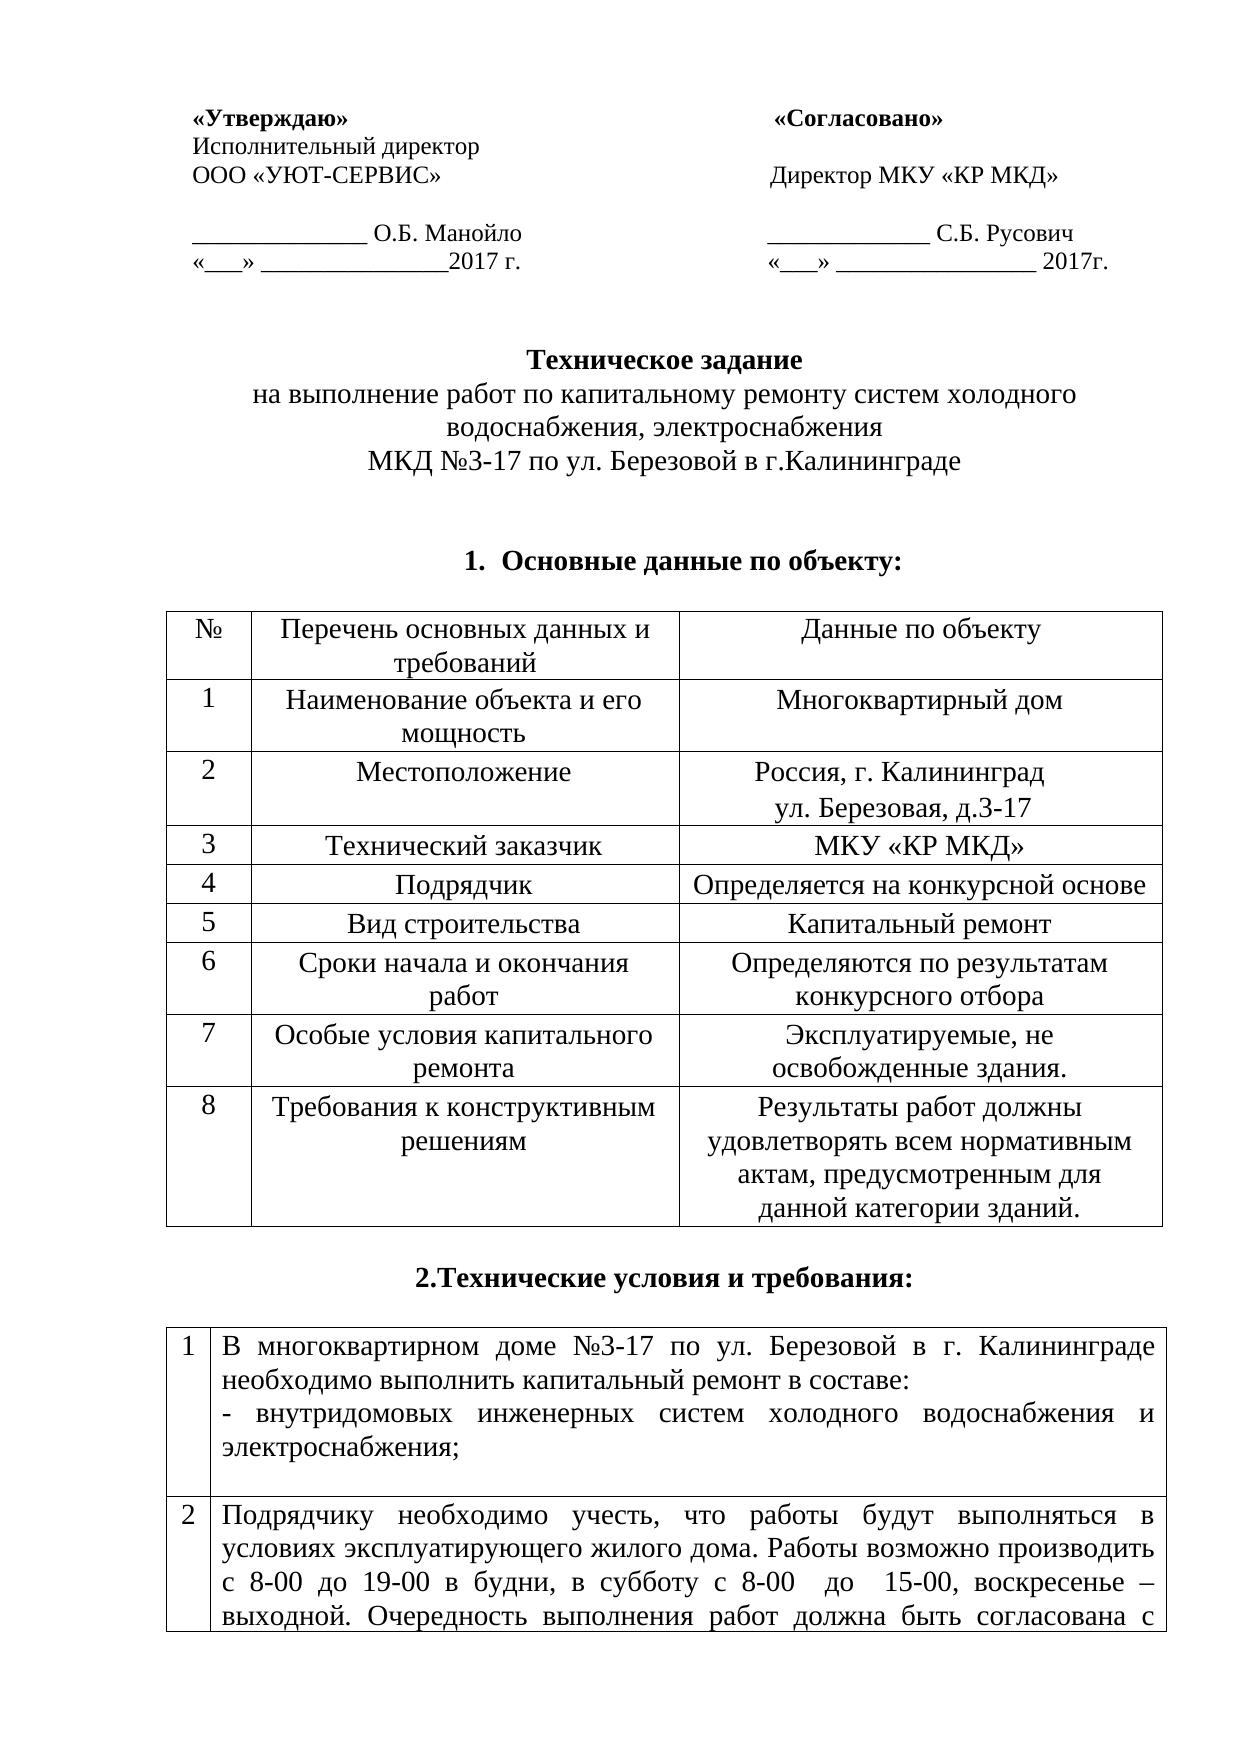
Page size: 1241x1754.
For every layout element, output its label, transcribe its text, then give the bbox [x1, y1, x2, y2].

table_header № [167, 612, 251, 679]
table_cell Эксплуатируемые, не освобожденные здания. [680, 1015, 1162, 1086]
table_cell 2 [167, 1497, 210, 1631]
table_cell Капитальный ремонт [680, 904, 1162, 942]
table_cell Результаты работ должны удовлетворять всем нормативным актам, предусмотренным для данной категории зданий. [680, 1087, 1162, 1226]
table_header Перечень основных данных и требований [252, 612, 679, 679]
table_cell 8 [167, 1087, 251, 1226]
table_cell Наименование объекта и его мощность [252, 680, 679, 751]
text «___» _______________2017 г. «___» ________________ 2017г. [192, 246, 1196, 275]
text 2.Технические условия и требования: [177, 1260, 1152, 1294]
table_cell Определяется на конкурсной основе [680, 865, 1162, 903]
table_cell Сроки начала и окончания работ [252, 943, 679, 1014]
table_cell Технический заказчик [252, 826, 679, 864]
text Техническое задание [177, 342, 1152, 376]
table_cell 4 [167, 865, 251, 903]
text МКД №3-17 по ул. Березовой в г.Калининграде [177, 443, 1152, 476]
text «Утверждаю» «Согласовано» [192, 103, 1196, 131]
table_header Данные по объекту [680, 612, 1162, 679]
text на выполнение работ по капитальному ремонту систем холодного водоснабжения, электроснабжения [177, 376, 1152, 443]
table_cell 5 [167, 904, 251, 942]
table_cell Требования к конструктивным решениям [252, 1087, 679, 1226]
table_cell 6 [167, 943, 251, 1014]
table_cell МКУ «КР МКД» [680, 826, 1162, 864]
text ООО «УЮТ-СЕРВИС» Директор МКУ «КР МКД» [192, 160, 1196, 189]
table_cell Многоквартирный дом [680, 680, 1162, 751]
table_cell Вид строительства [252, 904, 679, 942]
table_cell 3 [167, 826, 251, 864]
table_header 1 [167, 1328, 210, 1496]
table_cell 7 [167, 1015, 251, 1086]
table_cell 1 [167, 680, 251, 751]
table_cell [211, 1497, 1166, 1631]
list Основные данные по объекту: [215, 543, 1152, 577]
table_cell Определяются по результатам конкурсного отбора [680, 943, 1162, 1014]
text Исполнительный директор [192, 131, 1196, 160]
table_header В многоквартирном доме №3-17 по ул. Березовой в г. Калининграде необходимо выполнить капитальный ремонт в составе: - внутридомовых инженерных систем холодного водоснабжения и электроснабжения; [211, 1328, 1166, 1496]
table_cell 2 [167, 752, 251, 825]
table_cell Россия, г. Калининград ул. Березовая, д.3-17 [680, 752, 1162, 825]
table_cell Местоположение [252, 752, 679, 825]
table_cell Особые условия капитального ремонта [252, 1015, 679, 1086]
text ______________ О.Б. Манойло _____________ С.Б. Русович [192, 218, 1196, 246]
table_cell Подрядчик [252, 865, 679, 903]
